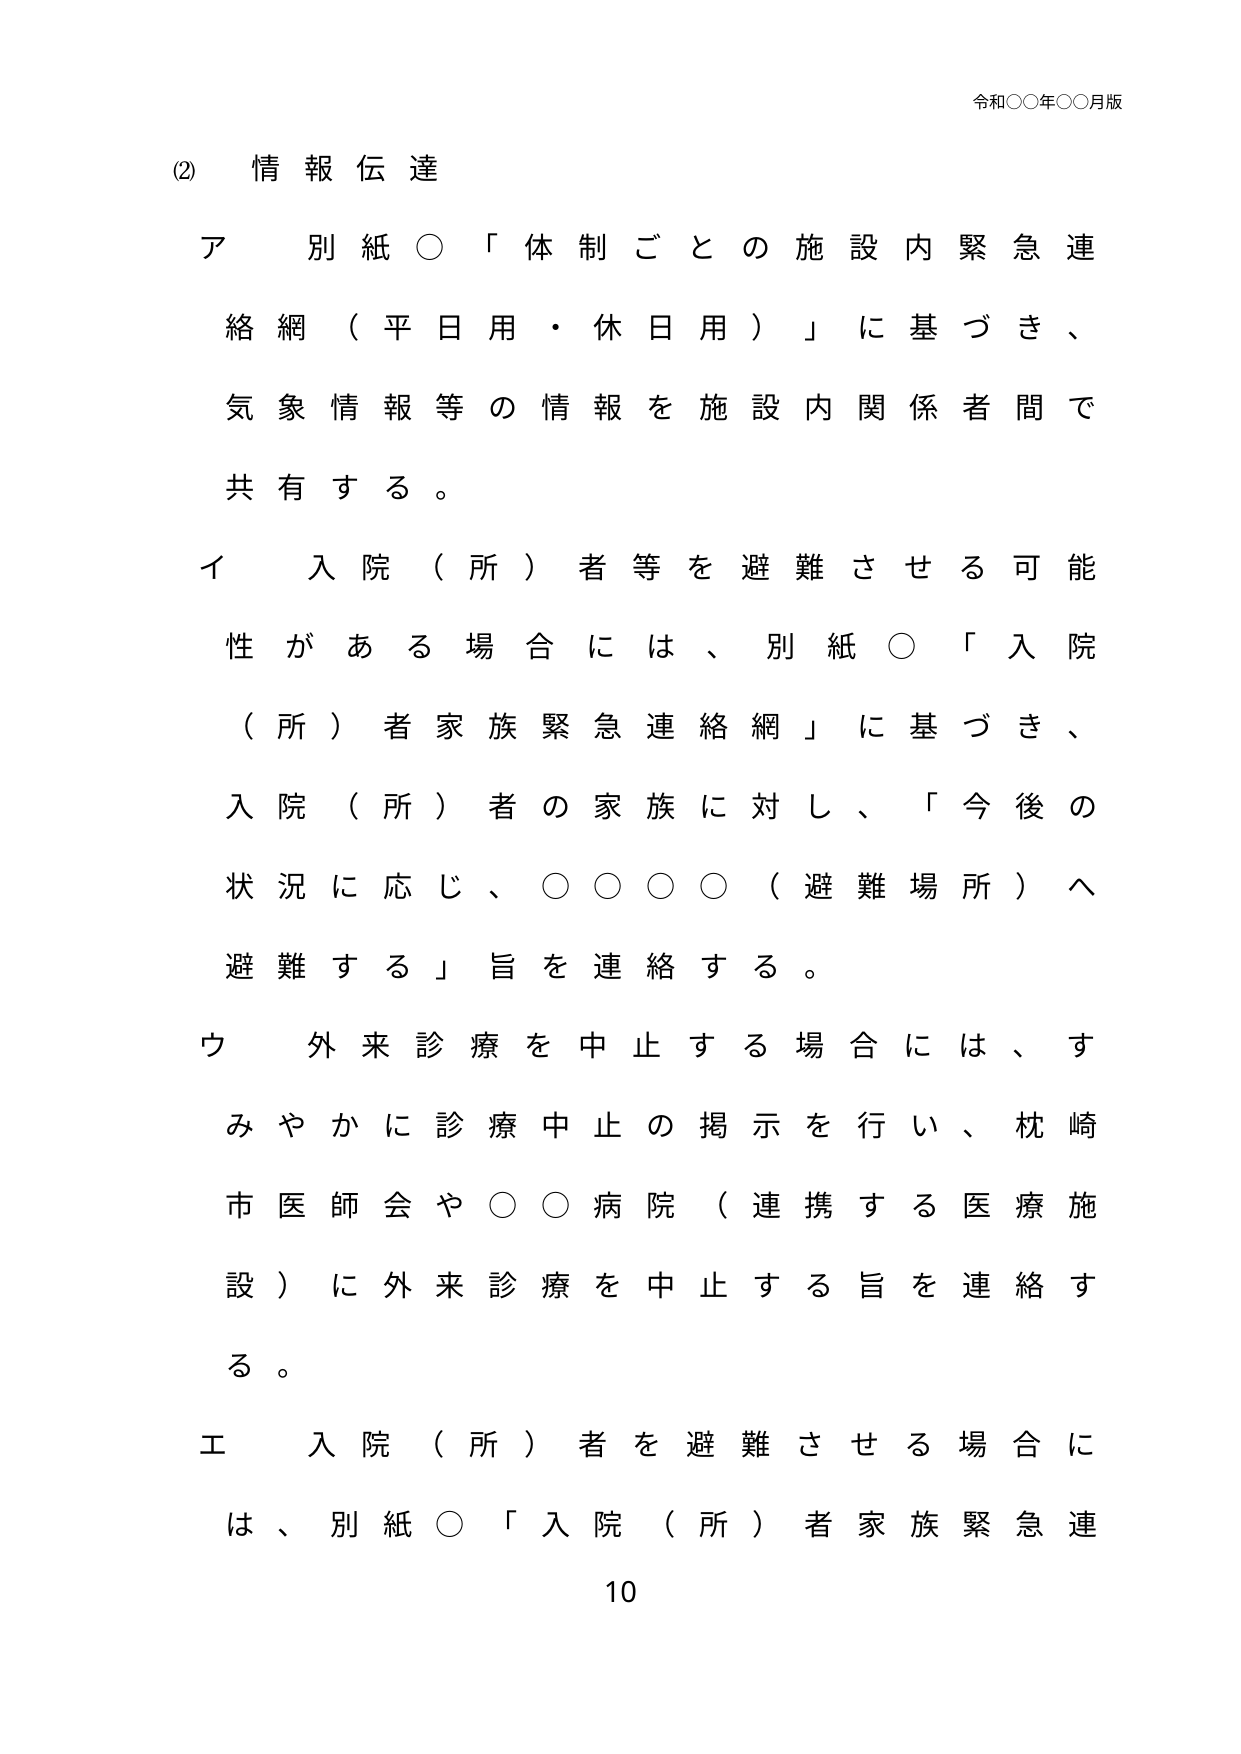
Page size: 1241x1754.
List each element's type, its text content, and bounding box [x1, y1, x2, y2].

text ⑵ 情報伝達 [119, 127, 1121, 206]
text ウ 外来診療を中止する場合には、すみやかに診療中止の掲示を行い、枕崎市医師会や○○病院（連携する医療施設）に外来診療を中止する旨を連絡する。 [172, 1004, 1121, 1403]
text イ 入院（所）者等を避難させる可能性がある場合には、別紙○「入院（所）者家族緊急連絡網」に基づき、入院（所）者の家族に対し、「今後の状況に応じ、○○○○（避難場所）へ避難する」旨を連絡する。 [172, 526, 1121, 1004]
text ア 別紙○「体制ごとの施設内緊急連絡網（平日用・休日用）」に基づき、気象情報等の情報を施設内関係者間で共有する。 [172, 206, 1121, 526]
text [172, 1403, 1121, 1563]
